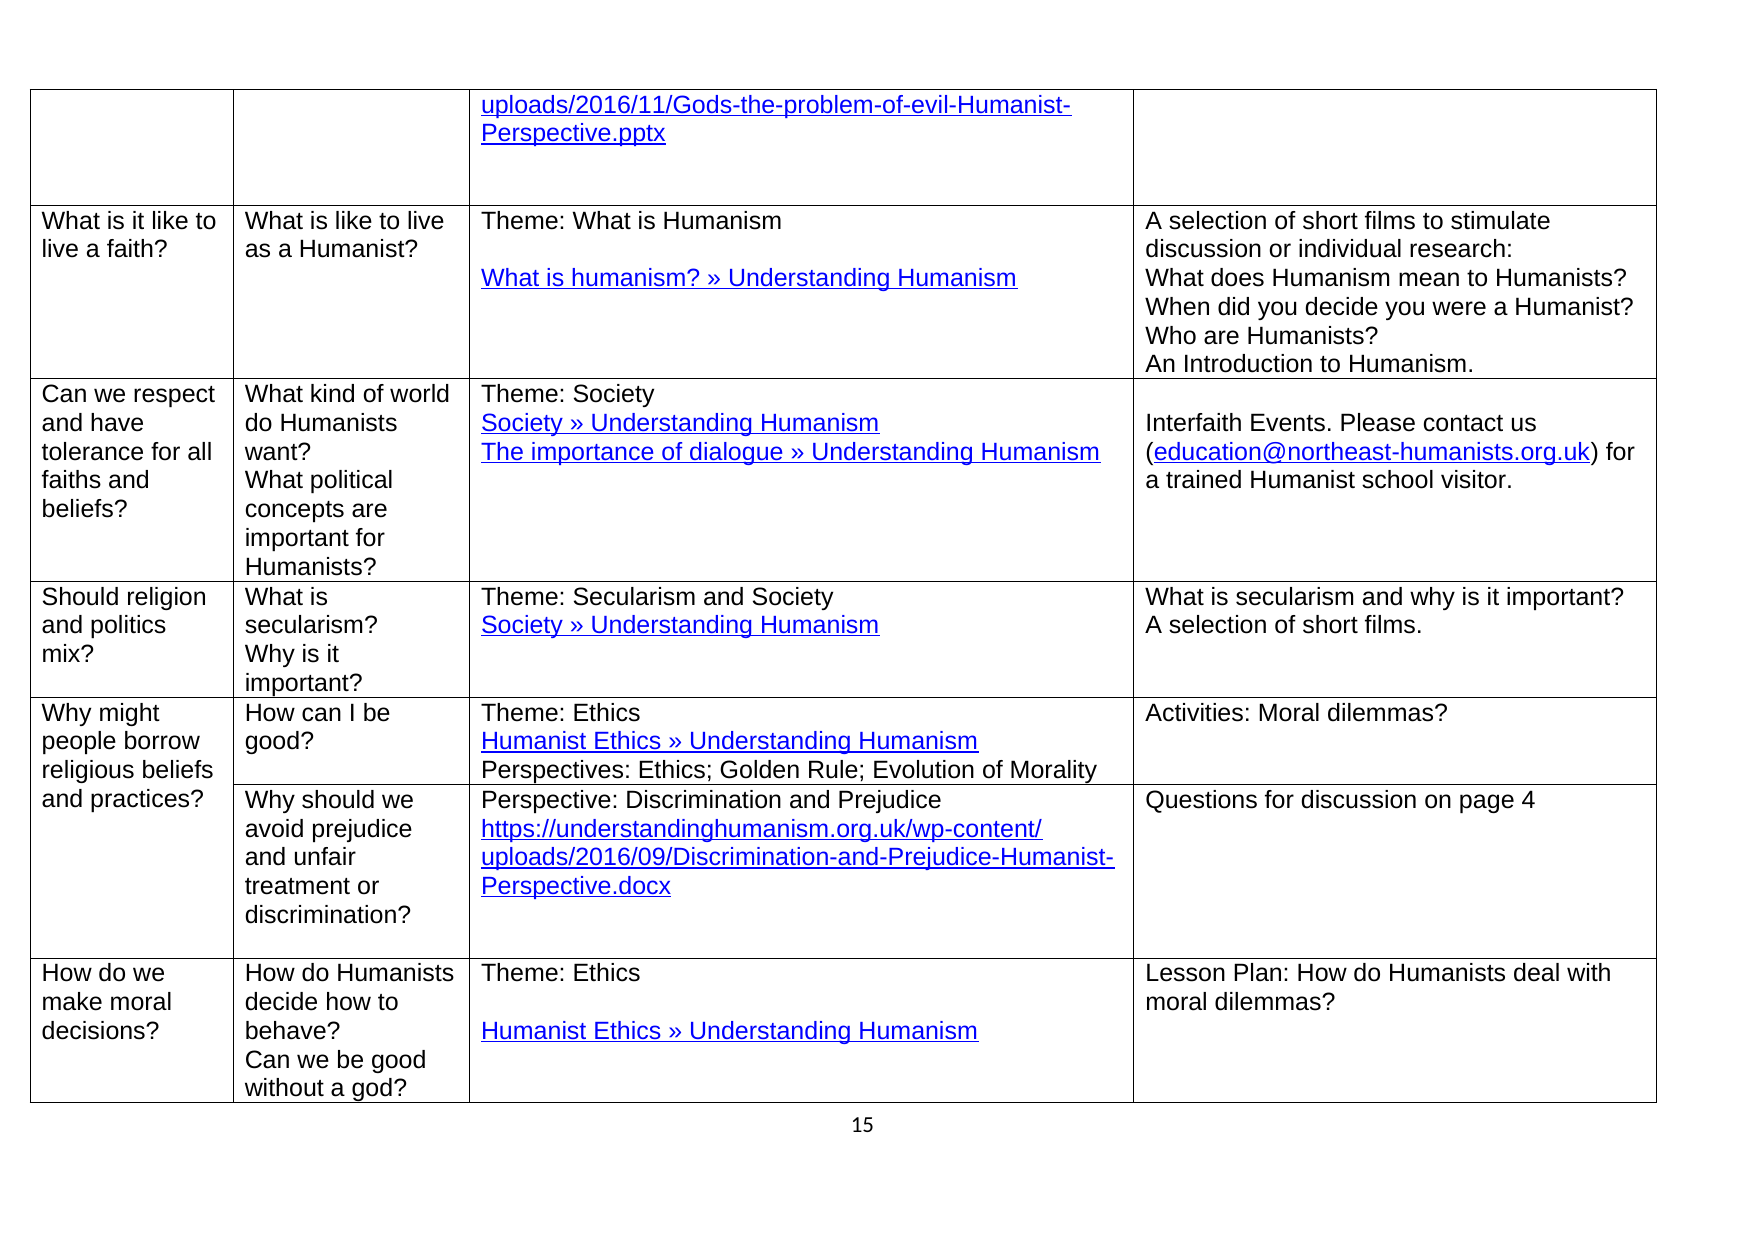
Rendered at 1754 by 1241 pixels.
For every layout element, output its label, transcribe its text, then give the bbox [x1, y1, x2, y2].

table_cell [234, 90, 469, 205]
table_cell How can I be good? [234, 698, 469, 784]
table_cell What is secularism? Why is it important? [234, 582, 469, 697]
table_cell Theme: Society Society » Understanding Humanism The importance of dialogue » Understanding Humanism [470, 379, 1133, 581]
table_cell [470, 90, 1133, 205]
table_cell Why should we avoid prejudice and unfair treatment or discrimination? [234, 785, 469, 957]
table_cell Activities: Moral dilemmas? [1134, 698, 1656, 784]
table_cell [470, 959, 1133, 1102]
table_cell What kind of world do Humanists want? What political concepts are important for Humanists? [234, 379, 469, 581]
table_cell Why might people borrow religious beliefs and practices? [31, 698, 233, 957]
table_cell A selection of short films to stimulate discussion or individual research: What does Humanism mean to Humanists? When did you decide you were a Humanist? Who are Humanists? An Introduction to Humanism. [1134, 206, 1656, 378]
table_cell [1134, 90, 1656, 205]
table_cell Theme: Secularism and Society Society » Understanding Humanism [470, 582, 1133, 697]
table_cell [234, 959, 469, 1102]
table_cell Theme: What is Humanism What is humanism? » Understanding Humanism [470, 206, 1133, 378]
table_cell What is secularism and why is it important? A selection of short films. [1134, 582, 1656, 697]
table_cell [1134, 959, 1656, 1102]
table_cell Questions for discussion on page 4 [1134, 785, 1656, 957]
table_cell What is like to live as a Humanist? [234, 206, 469, 378]
table_cell Should religion and politics mix? [31, 582, 233, 697]
table_cell What is it like to live a faith? [31, 206, 233, 378]
table_cell Can we respect and have tolerance for all faiths and beliefs? [31, 379, 233, 581]
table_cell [31, 959, 233, 1102]
table_cell Theme: Ethics Humanist Ethics » Understanding Humanism Perspectives: Ethics; Golden Rule; Evolution of Morality [470, 698, 1133, 784]
table_cell Perspective: Discrimination and Prejudice https://understandinghumanism.org.uk/wp-content/uploads/2016/09/Discrimination-and-Prejudice-Humanist-Perspective.docx [470, 785, 1133, 957]
table_cell Interfaith Events. Please contact us (education@northeast-humanists.org.uk) for a trained Humanist school visitor. [1134, 379, 1656, 581]
